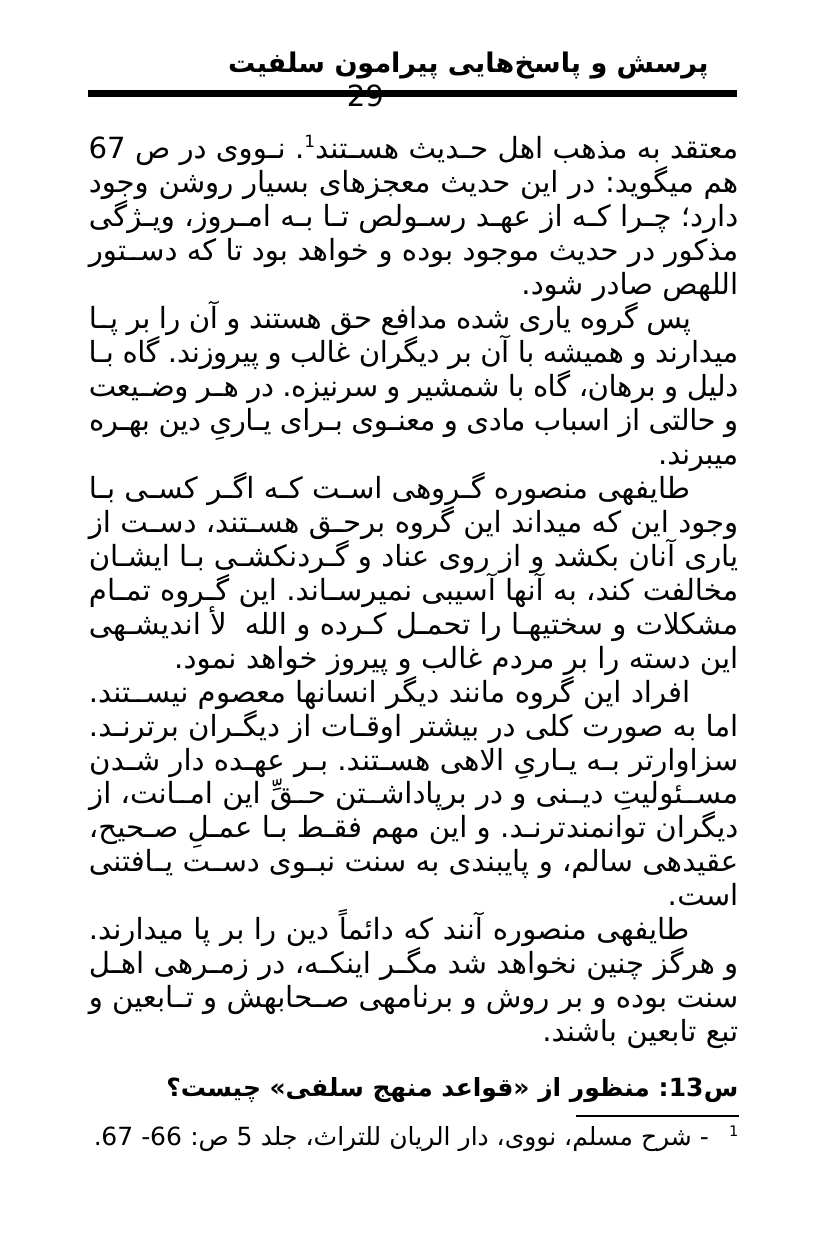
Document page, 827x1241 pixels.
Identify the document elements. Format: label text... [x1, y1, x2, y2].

text س13: منظور از «قواعد منهج سلفی» چیست؟ [89, 1073, 738, 1103]
text طایفهی منصوره گروهی است که اگر کسی با وجود این که میداند این گروه برحق هستند، دست از یاری آنان بکشد و از روی عناد و گردنکشی با ایشان مخالفت کند، به آنها آسیبی نمیرساند. این گروه تمام مشکلات و سختیها را تحمل کرده و الله ﻷ اندیشهی این دسته را بر مردم غالب و پیروز خواهد نمود. [89, 471, 738, 675]
text طایفهی منصوره آنند که دائماً دین را بر پا میدارند. و هرگز چنین نخواهد شد مگر اینکه، در زمرهی اهل سنت بوده و بر روش و برنامهی صحابهش و تابعین و تبع تابعین باشند. [89, 913, 738, 1048]
text افراد این گروه مانند دیگر انسانها معصوم نیستند. اما به صورت کلی در بیشتر اوقات از دیگران برترند. سزاوارتر به یاریِ الاهی هستند. بر عهده دار شدن مسئولیتِ دینی و در برپاداشتن حقِّ این امانت، از دیگران توانمندترند. و این مهم فقط با عملِ صحیح، عقیدهی سالم، و پایبندی به سنت نبوی دست یافتنی است. [89, 675, 738, 913]
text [89, 132, 738, 301]
text پس گروه یاری شده مدافع حق هستند و آن را بر پا میدارند و همیشه با آن بر دیگران غالب و پیروزند. گاه با دلیل و برهان، گاه با شمشیر و سرنیزه. در هر وضیعت و حالتی از اسباب مادی و معنوی برای یاریِ دین بهره میبرند. [89, 301, 738, 471]
